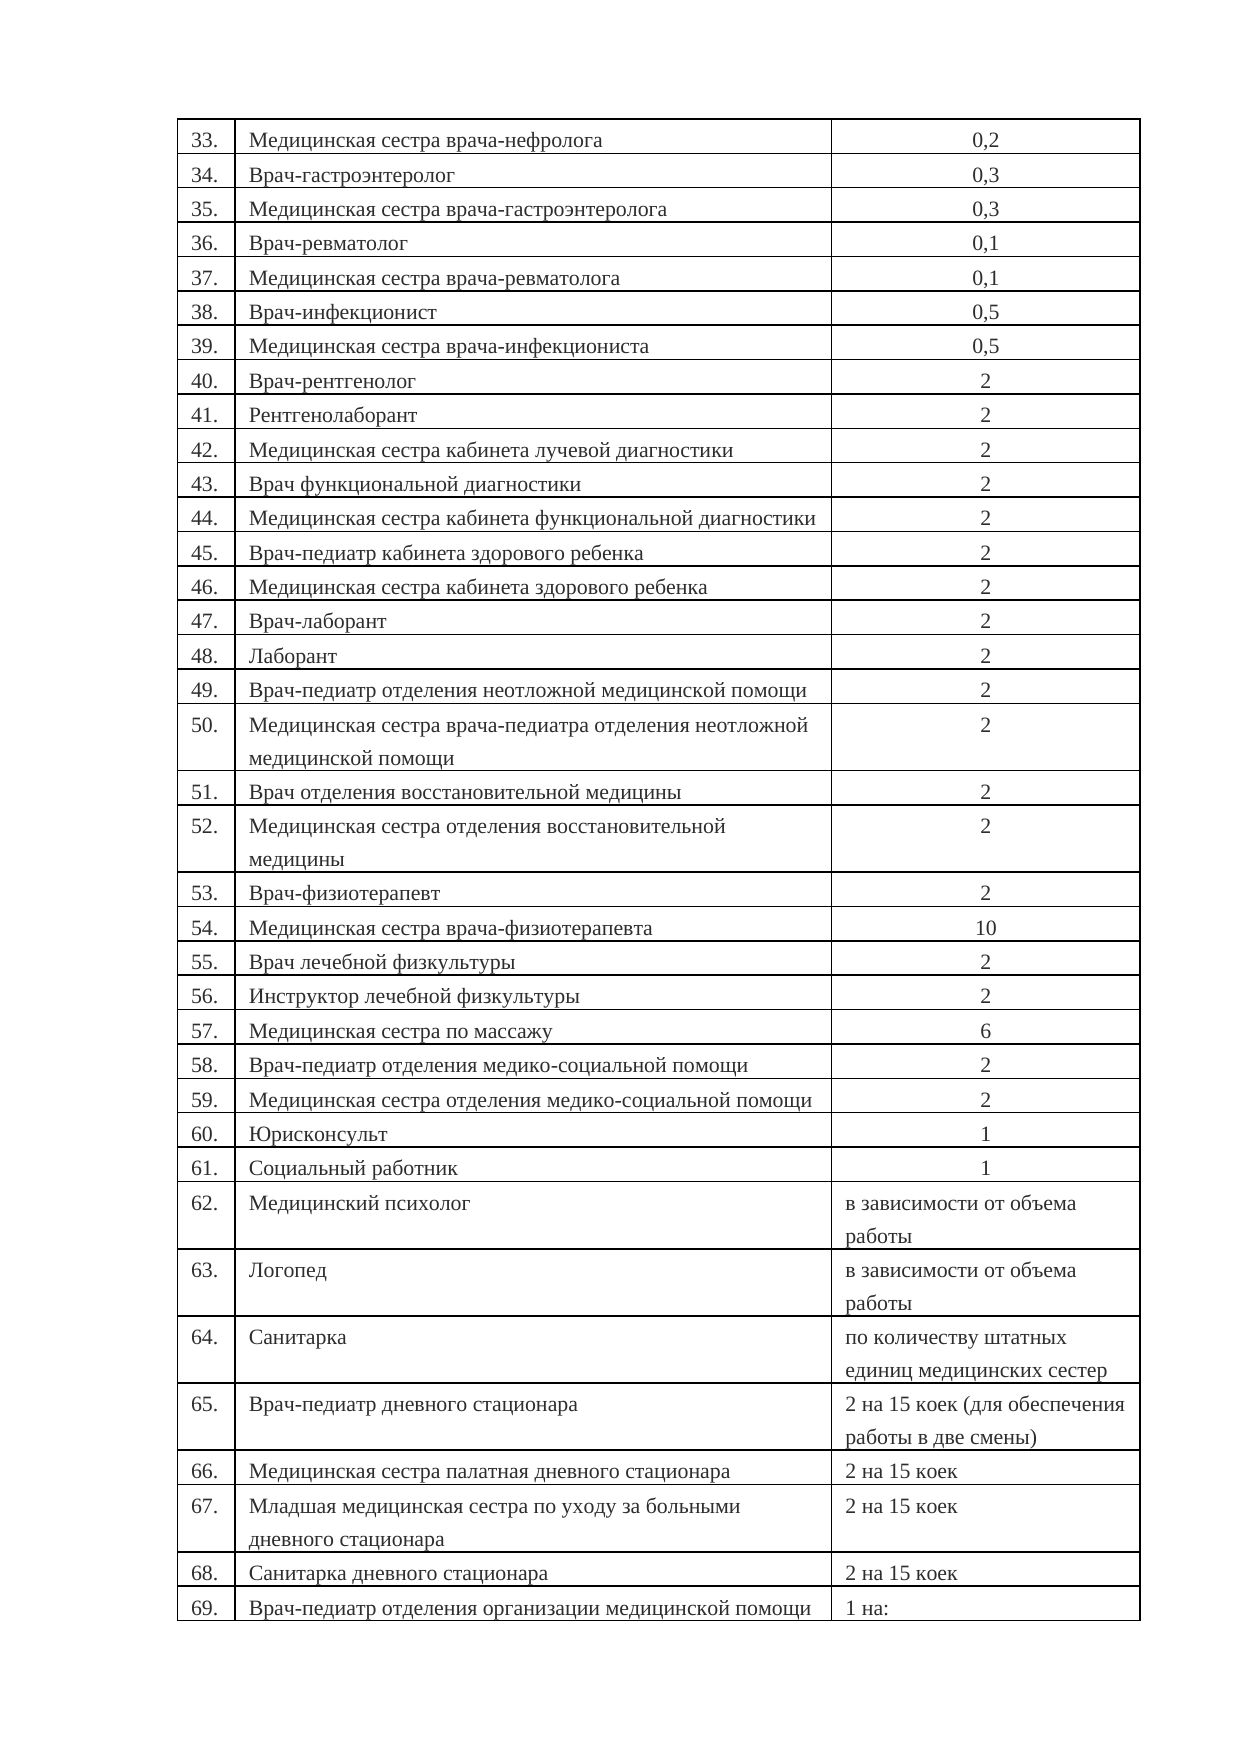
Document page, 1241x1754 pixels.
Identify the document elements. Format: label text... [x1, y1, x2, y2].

table_cell 2 [832, 360, 1139, 393]
table_cell 65. [178, 1384, 234, 1449]
table_cell Медицинская сестра отделения восстановительной медицины [236, 806, 831, 871]
table_cell 39. [178, 326, 234, 359]
table_cell 59. [178, 1079, 234, 1112]
table_cell 2 [832, 567, 1139, 599]
table_cell 53. [178, 873, 234, 906]
table_cell Медицинский психолог [236, 1182, 831, 1248]
table_cell 51. [178, 771, 234, 804]
table_cell 63. [178, 1250, 234, 1315]
table_cell Медицинская сестра врача-педиатра отделения неотложной медицинской помощи [236, 704, 831, 770]
table_cell 61. [178, 1148, 234, 1181]
table_cell 0,5 [832, 292, 1139, 324]
table_cell Медицинская сестра палатная дневного стационара [236, 1451, 831, 1484]
table_cell 45. [178, 532, 234, 565]
table_cell 57. [178, 1010, 234, 1043]
table_cell Медицинская сестра врача-нефролога [236, 120, 831, 152]
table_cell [832, 1587, 1139, 1620]
table_cell 69. [178, 1587, 234, 1620]
table_cell Социальный работник [236, 1148, 831, 1181]
table_cell Медицинская сестра кабинета здорового ребенка [236, 567, 831, 599]
table_cell Врач отделения восстановительной медицины [236, 771, 831, 804]
table_cell Врач-педиатр кабинета здорового ребенка [236, 532, 831, 565]
table_cell 34. [178, 154, 234, 187]
table_cell 2 [832, 498, 1139, 531]
table_cell Врач-инфекционист [236, 292, 831, 324]
table_cell 0,3 [832, 154, 1139, 187]
table_cell Медицинская сестра врача-физиотерапевта [236, 907, 831, 940]
table_cell 64. [178, 1317, 234, 1382]
table_cell 0,2 [832, 120, 1139, 152]
table_cell 2 [832, 976, 1139, 1009]
table_cell 2 [832, 670, 1139, 702]
table_cell Медицинская сестра по массажу [236, 1010, 831, 1043]
table_cell 2 [832, 601, 1139, 634]
table_cell Лаборант [236, 635, 831, 668]
table_cell в зависимости от объема работы [832, 1182, 1139, 1248]
table_cell Врач-педиатр отделения неотложной медицинской помощи [236, 670, 831, 702]
table_cell Медицинская сестра врача-ревматолога [236, 257, 831, 290]
table_cell 37. [178, 257, 234, 290]
table_cell Санитарка дневного стационара [236, 1553, 831, 1585]
table_cell 66. [178, 1451, 234, 1484]
table_cell 54. [178, 907, 234, 940]
table_cell Врач функциональной диагностики [236, 463, 831, 496]
table_cell 68. [178, 1553, 234, 1585]
table_cell 43. [178, 463, 234, 496]
table_cell 62. [178, 1182, 234, 1248]
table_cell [236, 1587, 831, 1620]
table_cell 0,3 [832, 188, 1139, 221]
table_cell Инструктор лечебной физкультуры [236, 976, 831, 1009]
table_cell 58. [178, 1045, 234, 1077]
table_cell 2 [832, 806, 1139, 871]
table_cell Медицинская сестра отделения медико-социальной помощи [236, 1079, 831, 1112]
table_cell 35. [178, 188, 234, 221]
table_cell Медицинская сестра кабинета функциональной диагностики [236, 498, 831, 531]
table_cell Медицинская сестра врача-инфекциониста [236, 326, 831, 359]
table_cell в зависимости от объема работы [832, 1250, 1139, 1315]
table_cell 38. [178, 292, 234, 324]
table_cell 2 [832, 429, 1139, 462]
table_cell Юрисконсульт [236, 1113, 831, 1146]
table_cell 48. [178, 635, 234, 668]
table_cell Врач-педиатр отделения медико-социальной помощи [236, 1045, 831, 1077]
table_cell 2 [832, 942, 1139, 974]
table_cell 0,5 [832, 326, 1139, 359]
table_cell 40. [178, 360, 234, 393]
table_cell Медицинская сестра врача-гастроэнтеролога [236, 188, 831, 221]
table_cell 6 [832, 1010, 1139, 1043]
table_cell 47. [178, 601, 234, 634]
table_cell 2 на 15 коек [832, 1451, 1139, 1484]
table_cell 60. [178, 1113, 234, 1146]
table_cell 1 [832, 1148, 1139, 1181]
table_cell 46. [178, 567, 234, 599]
table_cell Врач-физиотерапевт [236, 873, 831, 906]
table_cell 0,1 [832, 257, 1139, 290]
table_cell 2 [832, 771, 1139, 804]
table_cell 2 [832, 635, 1139, 668]
table_cell 55. [178, 942, 234, 974]
table_cell 33. [178, 120, 234, 152]
table_cell 44. [178, 498, 234, 531]
table_cell 2 [832, 395, 1139, 427]
table_cell Врач лечебной физкультуры [236, 942, 831, 974]
table_cell 2 [832, 1079, 1139, 1112]
table_cell Врач-педиатр дневного стационара [236, 1384, 831, 1449]
table_cell Врач-ревматолог [236, 223, 831, 256]
table_cell 2 на 15 коек [832, 1485, 1139, 1551]
table_cell 41. [178, 395, 234, 427]
table_cell по количеству штатных единиц медицинских сестер [832, 1317, 1139, 1382]
table_cell Врач-лаборант [236, 601, 831, 634]
table_cell Врач-рентгенолог [236, 360, 831, 393]
table_cell Санитарка [236, 1317, 831, 1382]
table_cell 10 [832, 907, 1139, 940]
table_cell 0,1 [832, 223, 1139, 256]
table_cell 50. [178, 704, 234, 770]
table_cell Медицинская сестра кабинета лучевой диагностики [236, 429, 831, 462]
table_cell 56. [178, 976, 234, 1009]
table_cell 2 [832, 463, 1139, 496]
table_cell 2 [832, 873, 1139, 906]
table_cell 49. [178, 670, 234, 702]
table_cell 1 [832, 1113, 1139, 1146]
table_cell 67. [178, 1485, 234, 1551]
table_cell 36. [178, 223, 234, 256]
table_cell 42. [178, 429, 234, 462]
table_cell 52. [178, 806, 234, 871]
table_cell Младшая медицинская сестра по уходу за больными дневного стационара [236, 1485, 831, 1551]
table_cell Логопед [236, 1250, 831, 1315]
table_cell Рентгенолаборант [236, 395, 831, 427]
table_cell 2 [832, 704, 1139, 770]
table_cell 2 [832, 532, 1139, 565]
table_cell 2 на 15 коек (для обеспечения работы в две смены) [832, 1384, 1139, 1449]
table_cell 2 [832, 1045, 1139, 1077]
table_cell Врач-гастроэнтеролог [236, 154, 831, 187]
table_cell 2 на 15 коек [832, 1553, 1139, 1585]
